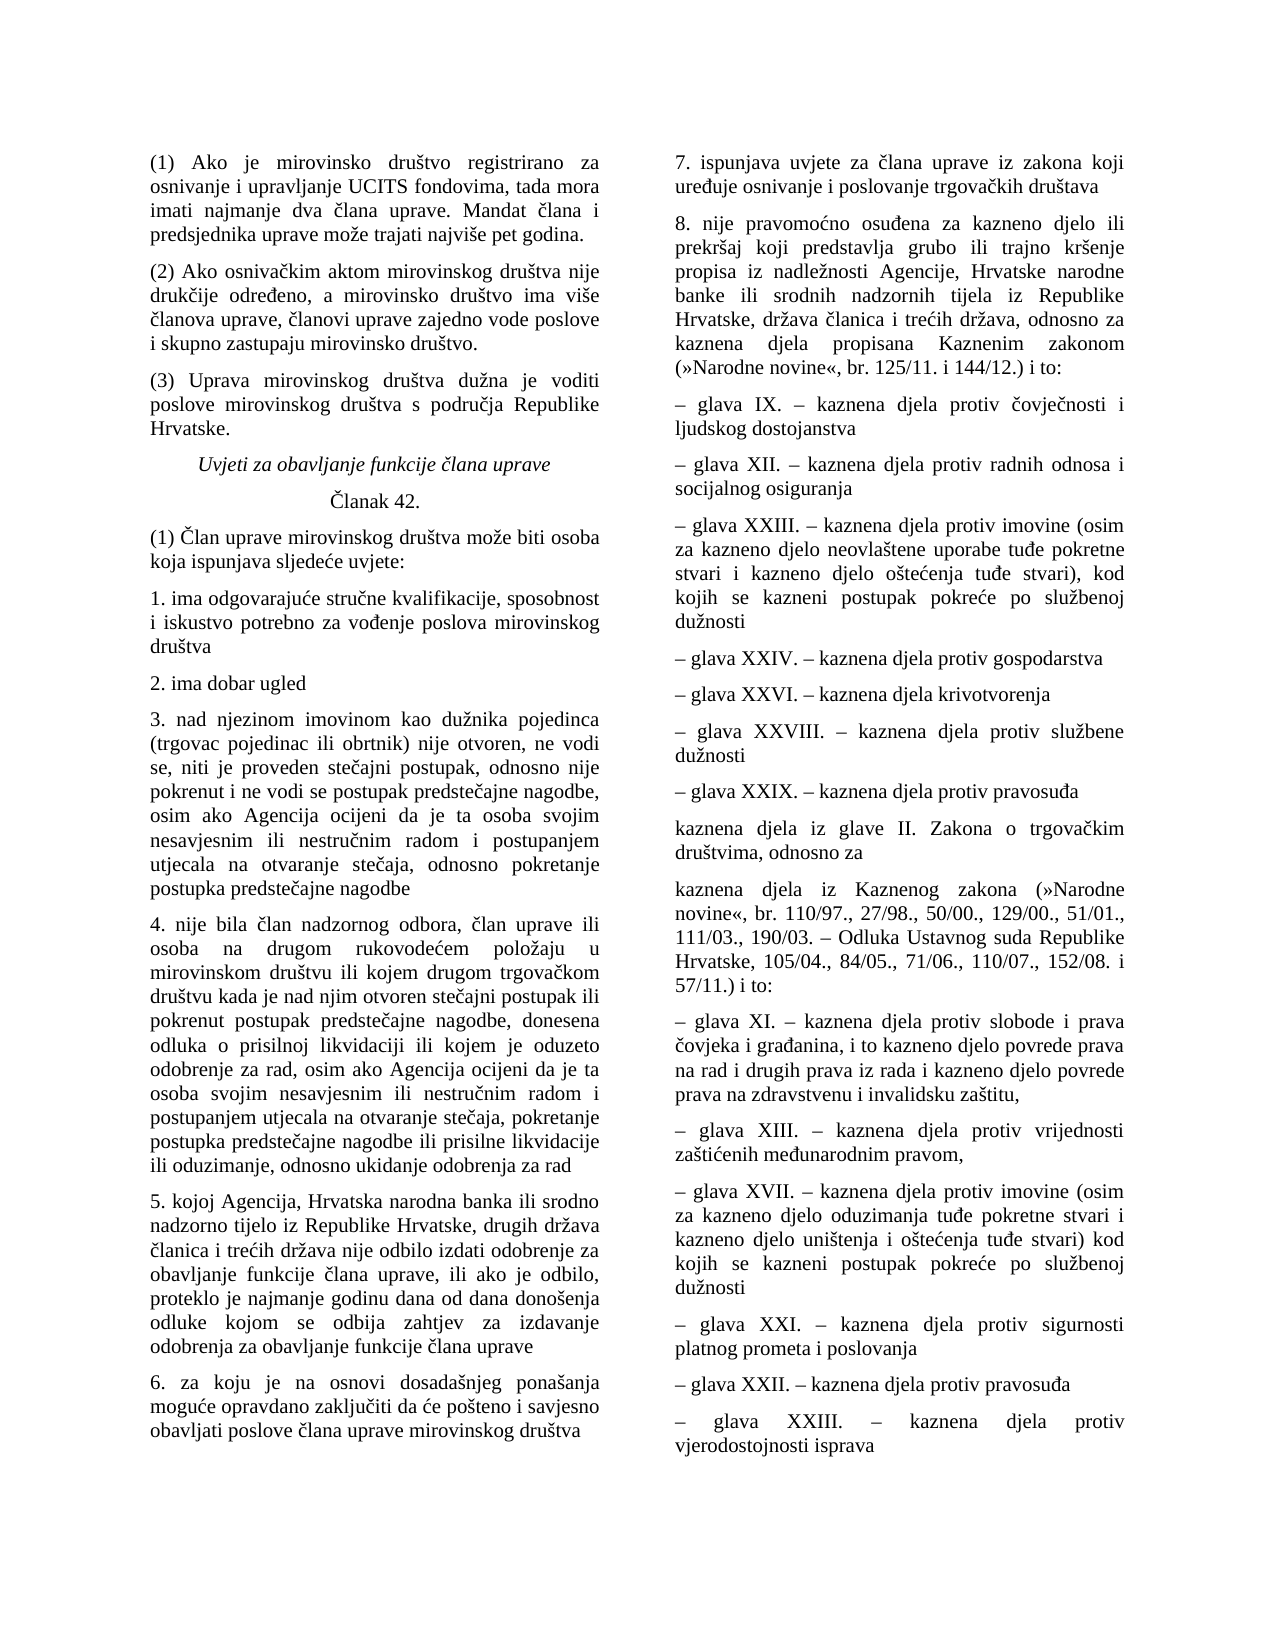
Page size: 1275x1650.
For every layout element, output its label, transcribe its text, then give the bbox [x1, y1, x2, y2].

text 4. nije bila član nadzornog odbora, član uprave ili osoba na drugom rukovodećem položaju u mirovinskom društvu ili kojem drugom trgovačkom društvu kada je nad njim otvoren stečajni postupak ili pokrenut postupak predstečajne nagodbe, donesena odluka o prisilnoj likvidaciji ili kojem je oduzeto odobrenje za rad, osim ako Agencija ocijeni da je ta osoba svojim nesavjesnim ili nestručnim radom i postupanjem utjecala na otvaranje stečaja, pokretanje postupka predstečajne nagodbe ili prisilne likvidacije ili oduzimanje, odnosno ukidanje odobrenja za rad [150, 912, 600, 1177]
text – glava IX. – kaznena djela protiv čovječnosti i ljudskog dostojanstva [675, 392, 1125, 440]
text – glava XII. – kaznena djela protiv radnih odnosa i socijalnog osiguranja [675, 452, 1125, 500]
text (2) Ako osnivačkim aktom mirovinskog društva nije drukčije određeno, a mirovinsko društvo ima više članova uprave, članovi uprave zajedno vode poslove i skupno zastupaju mirovinsko društvo. [150, 259, 600, 355]
text 8. nije pravomoćno osuđena za kazneno djelo ili prekršaj koji predstavlja grubo ili trajno kršenje propisa iz nadležnosti Agencije, Hrvatske narodne banke ili srodnih nadzornih tijela iz Republike Hrvatske, država članica i trećih država, odnosno za kaznena djela propisana Kaznenim zakonom (»Narodne novine«, br. 125/11. i 144/12.) i to: [675, 211, 1125, 379]
text – glava XVII. – kaznena djela protiv imovine (osim za kazneno djelo oduzimanja tuđe pokretne stvari i kazneno djelo uništenja i oštećenja tuđe stvari) kod kojih se kazneni postupak pokreće po službenoj dužnosti [675, 1179, 1125, 1299]
text 2. ima dobar ugled [150, 671, 600, 695]
text – glava XXVIII. – kaznena djela protiv službene dužnosti [675, 719, 1125, 767]
text – glava XXIX. – kaznena djela protiv pravosuđa [675, 779, 1125, 803]
text (1) Član uprave mirovinskog društva može biti osoba koja ispunjava sljedeće uvjete: [150, 525, 600, 573]
text – glava XXI. – kaznena djela protiv sigurnosti platnog prometa i poslovanja [675, 1312, 1125, 1360]
text 7. ispunjava uvjete za člana uprave iz zakona koji uređuje osnivanje i poslovanje trgovačkih društava [675, 150, 1125, 198]
text (1) Ako je mirovinsko društvo registrirano za osnivanje i upravljanje UCITS fondovima, tada mora imati najmanje dva člana uprave. Mandat člana i predsjednika uprave može trajati najviše pet godina. [150, 150, 600, 246]
text 5. kojoj Agencija, Hrvatska narodna banka ili srodno nadzorno tijelo iz Republike Hrvatske, drugih država članica i trećih država nije odbilo izdati odobrenje za obavljanje funkcije člana uprave, ili ako je odbilo, proteklo je najmanje godinu dana od dana donošenja odluke kojom se odbija zahtjev za izdavanje odobrenja za obavljanje funkcije člana uprave [150, 1189, 600, 1358]
text kaznena djela iz glave II. Zakona o trgovačkim društvima, odnosno za [675, 816, 1125, 864]
text kaznena djela iz Kaznenog zakona (»Narodne novine«, br. 110/97., 27/98., 50/00., 129/00., 51/01., 111/03., 190/03. – Odluka Ustavnog suda Republike Hrvatske, 105/04., 84/05., 71/06., 110/07., 152/08. i 57/11.) i to: [675, 877, 1125, 997]
text Uvjeti za obavljanje funkcije člana uprave [150, 452, 600, 476]
text – glava XXII. – kaznena djela protiv pravosuđa [675, 1372, 1125, 1396]
text 6. za koju je na osnovi dosadašnjeg ponašanja moguće opravdano zaključiti da će pošteno i savjesno obavljati poslove člana uprave mirovinskog društva [150, 1370, 600, 1442]
text – glava XXIV. – kaznena djela protiv gospodarstva [675, 646, 1125, 670]
text – glava XI. – kaznena djela protiv slobode i prava čovjeka i građanina, i to kazneno djelo povrede prava na rad i drugih prava iz rada i kazneno djelo povrede prava na zdravstvenu i invalidsku zaštitu, [675, 1009, 1125, 1106]
text – glava XXVI. – kaznena djela krivotvorenja [675, 682, 1125, 706]
text – glava XIII. – kaznena djela protiv vrijednosti zaštićenih međunarodnim pravom, [675, 1118, 1125, 1166]
text – glava XXIII. – kaznena djela protiv vjerodostojnosti isprava [675, 1409, 1125, 1457]
text 3. nad njezinom imovinom kao dužnika pojedinca (trgovac pojedinac ili obrtnik) nije otvoren, ne vodi se, niti je proveden stečajni postupak, odnosno nije pokrenut i ne vodi se postupak predstečajne nagodbe, osim ako Agencija ocijeni da je ta osoba svojim nesavjesnim ili nestručnim radom i postupanjem utjecala na otvaranje stečaja, odnosno pokretanje postupka predstečajne nagodbe [150, 707, 600, 900]
text 1. ima odgovarajuće stručne kvalifikacije, sposobnost i iskustvo potrebno za vođenje poslova mirovinskog društva [150, 586, 600, 658]
text – glava XXIII. – kaznena djela protiv imovine (osim za kazneno djelo neovlaštene uporabe tuđe pokretne stvari i kazneno djelo oštećenja tuđe stvari), kod kojih se kazneni postupak pokreće po službenoj dužnosti [675, 513, 1125, 633]
text Članak 42. [150, 489, 600, 513]
text (3) Uprava mirovinskog društva dužna je voditi poslove mirovinskog društva s područja Republike Hrvatske. [150, 367, 600, 440]
